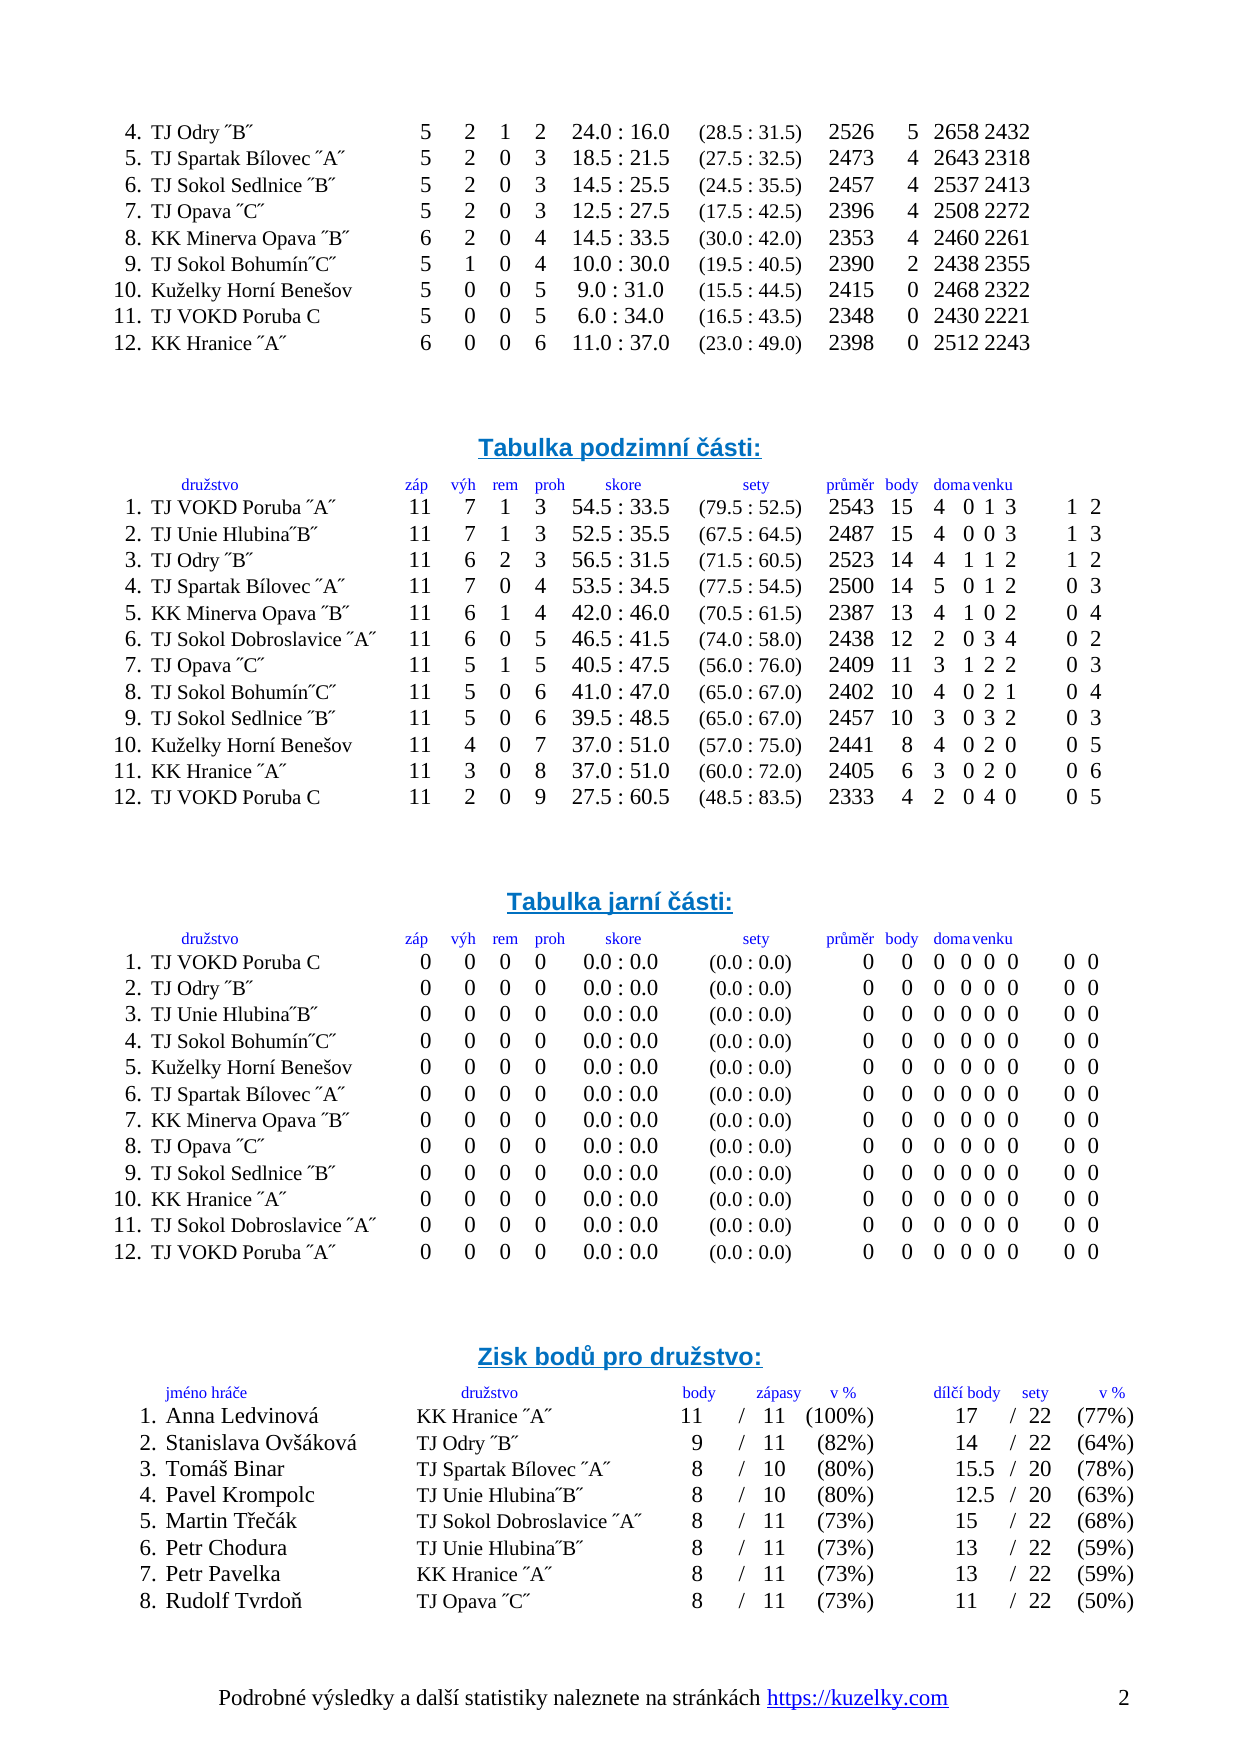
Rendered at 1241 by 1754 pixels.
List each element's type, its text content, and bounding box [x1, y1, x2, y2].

text 9. TJ Sokol Sedlnice ˝B˝ 0 0 0 0 0.0 : 0.0 (0.0 : 0.0) 0 0 0 0 0 0 0 0 [106, 1159, 1134, 1185]
text 5. TJ Spartak Bílovec ˝A˝ 5 2 0 3 18.5 : 21.5 (27.5 : 32.5) 2473 4 2643 2318 [106, 144, 1134, 171]
text 9. TJ Sokol Sedlnice ˝B˝ 11 5 0 6 39.5 : 48.5 (65.0 : 67.0) 2457 10 3 0 3 2 0 3 [106, 704, 1134, 731]
text 1. Anna Ledvinová KK Hranice ˝A˝ 11 / 11 (100%) 17 / 22 (77%) [106, 1402, 1134, 1428]
text 8. TJ Opava ˝C˝ 0 0 0 0 0.0 : 0.0 (0.0 : 0.0) 0 0 0 0 0 0 0 0 [106, 1132, 1134, 1159]
text jméno hráče družstvo body zápasy v % dílčí body sety v % [106, 1383, 1134, 1402]
text 6. TJ Spartak Bílovec ˝A˝ 0 0 0 0 0.0 : 0.0 (0.0 : 0.0) 0 0 0 0 0 0 0 0 [106, 1079, 1134, 1106]
text 3. TJ Odry ˝B˝ 11 6 2 3 56.5 : 31.5 (71.5 : 60.5) 2523 14 4 1 1 2 1 2 [106, 546, 1134, 572]
text 6. TJ Sokol Sedlnice ˝B˝ 5 2 0 3 14.5 : 25.5 (24.5 : 35.5) 2457 4 2537 2413 [106, 171, 1134, 197]
text 10. Kuželky Horní Benešov 5 0 0 5 9.0 : 31.0 (15.5 : 44.5) 2415 0 2468 2322 [106, 276, 1134, 303]
text 12. TJ VOKD Poruba C 11 2 0 9 27.5 : 60.5 (48.5 : 83.5) 2333 4 2 0 4 0 0 5 [106, 783, 1134, 810]
text 12. TJ VOKD Poruba ˝A˝ 0 0 0 0 0.0 : 0.0 (0.0 : 0.0) 0 0 0 0 0 0 0 0 [106, 1238, 1134, 1264]
text 12. KK Hranice ˝A˝ 6 0 0 6 11.0 : 37.0 (23.0 : 49.0) 2398 0 2512 2243 [106, 329, 1134, 355]
text 8. KK Minerva Opava ˝B˝ 6 2 0 4 14.5 : 33.5 (30.0 : 42.0) 2353 4 2460 2261 [106, 223, 1134, 250]
text družstvo záp výh rem proh skore sety průměr body doma venku [106, 474, 1134, 493]
text 5. Kuželky Horní Benešov 0 0 0 0 0.0 : 0.0 (0.0 : 0.0) 0 0 0 0 0 0 0 0 [106, 1053, 1134, 1079]
text 4. Pavel Krompolc TJ Unie Hlubina˝B˝ 8 / 10 (80%) 12.5 / 20 (63%) [106, 1481, 1134, 1508]
text 7. KK Minerva Opava ˝B˝ 0 0 0 0 0.0 : 0.0 (0.0 : 0.0) 0 0 0 0 0 0 0 0 [106, 1106, 1134, 1132]
text Tabulka jarní části: [94, 887, 1145, 916]
text 11. KK Hranice ˝A˝ 11 3 0 8 37.0 : 51.0 (60.0 : 72.0) 2405 6 3 0 2 0 0 6 [106, 757, 1134, 783]
text 4. TJ Odry ˝B˝ 5 2 1 2 24.0 : 16.0 (28.5 : 31.5) 2526 5 2658 2432 [106, 118, 1134, 144]
text 11. TJ Sokol Dobroslavice ˝A˝ 0 0 0 0 0.0 : 0.0 (0.0 : 0.0) 0 0 0 0 0 0 0 0 [106, 1211, 1134, 1238]
text 3. Tomáš Binar TJ Spartak Bílovec ˝A˝ 8 / 10 (80%) 15.5 / 20 (78%) [106, 1455, 1134, 1481]
text družstvo záp výh rem proh skore sety průměr body doma venku [106, 929, 1134, 948]
text Zisk bodů pro družstvo: [94, 1342, 1145, 1371]
text Tabulka podzimní části: [94, 433, 1145, 462]
text 1. TJ VOKD Poruba C 0 0 0 0 0.0 : 0.0 (0.0 : 0.0) 0 0 0 0 0 0 0 0 [106, 948, 1134, 974]
text 6. TJ Sokol Dobroslavice ˝A˝ 11 6 0 5 46.5 : 41.5 (74.0 : 58.0) 2438 12 2 0 3 4 0 2 [106, 625, 1134, 652]
text 9. TJ Sokol Bohumín˝C˝ 5 1 0 4 10.0 : 30.0 (19.5 : 40.5) 2390 2 2438 2355 [106, 250, 1134, 276]
text 8. TJ Sokol Bohumín˝C˝ 11 5 0 6 41.0 : 47.0 (65.0 : 67.0) 2402 10 4 0 2 1 0 4 [106, 678, 1134, 704]
text 8. Rudolf Tvrdoň TJ Opava ˝C˝ 8 / 11 (73%) 11 / 22 (50%) [106, 1587, 1134, 1613]
text 2. Stanislava Ovšáková TJ Odry ˝B˝ 9 / 11 (82%) 14 / 22 (64%) [106, 1428, 1134, 1455]
text 3. TJ Unie Hlubina˝B˝ 0 0 0 0 0.0 : 0.0 (0.0 : 0.0) 0 0 0 0 0 0 0 0 [106, 1001, 1134, 1027]
text 4. TJ Sokol Bohumín˝C˝ 0 0 0 0 0.0 : 0.0 (0.0 : 0.0) 0 0 0 0 0 0 0 0 [106, 1027, 1134, 1053]
text 6. Petr Chodura TJ Unie Hlubina˝B˝ 8 / 11 (73%) 13 / 22 (59%) [106, 1534, 1134, 1560]
text 5. Martin Třečák TJ Sokol Dobroslavice ˝A˝ 8 / 11 (73%) 15 / 22 (68%) [106, 1508, 1134, 1534]
text 7. TJ Opava ˝C˝ 5 2 0 3 12.5 : 27.5 (17.5 : 42.5) 2396 4 2508 2272 [106, 197, 1134, 223]
text 11. TJ VOKD Poruba C 5 0 0 5 6.0 : 34.0 (16.5 : 43.5) 2348 0 2430 2221 [106, 303, 1134, 329]
text 10. Kuželky Horní Benešov 11 4 0 7 37.0 : 51.0 (57.0 : 75.0) 2441 8 4 0 2 0 0 5 [106, 731, 1134, 757]
text 5. KK Minerva Opava ˝B˝ 11 6 1 4 42.0 : 46.0 (70.5 : 61.5) 2387 13 4 1 0 2 0 4 [106, 599, 1134, 625]
text 1. TJ VOKD Poruba ˝A˝ 11 7 1 3 54.5 : 33.5 (79.5 : 52.5) 2543 15 4 0 1 3 1 2 [106, 493, 1134, 520]
text 7. TJ Opava ˝C˝ 11 5 1 5 40.5 : 47.5 (56.0 : 76.0) 2409 11 3 1 2 2 0 3 [106, 652, 1134, 678]
text 2. TJ Unie Hlubina˝B˝ 11 7 1 3 52.5 : 35.5 (67.5 : 64.5) 2487 15 4 0 0 3 1 3 [106, 520, 1134, 546]
text 7. Petr Pavelka KK Hranice ˝A˝ 8 / 11 (73%) 13 / 22 (59%) [106, 1560, 1134, 1587]
text 4. TJ Spartak Bílovec ˝A˝ 11 7 0 4 53.5 : 34.5 (77.5 : 54.5) 2500 14 5 0 1 2 0 3 [106, 572, 1134, 599]
text 2. TJ Odry ˝B˝ 0 0 0 0 0.0 : 0.0 (0.0 : 0.0) 0 0 0 0 0 0 0 0 [106, 974, 1134, 1001]
text 10. KK Hranice ˝A˝ 0 0 0 0 0.0 : 0.0 (0.0 : 0.0) 0 0 0 0 0 0 0 0 [106, 1185, 1134, 1211]
